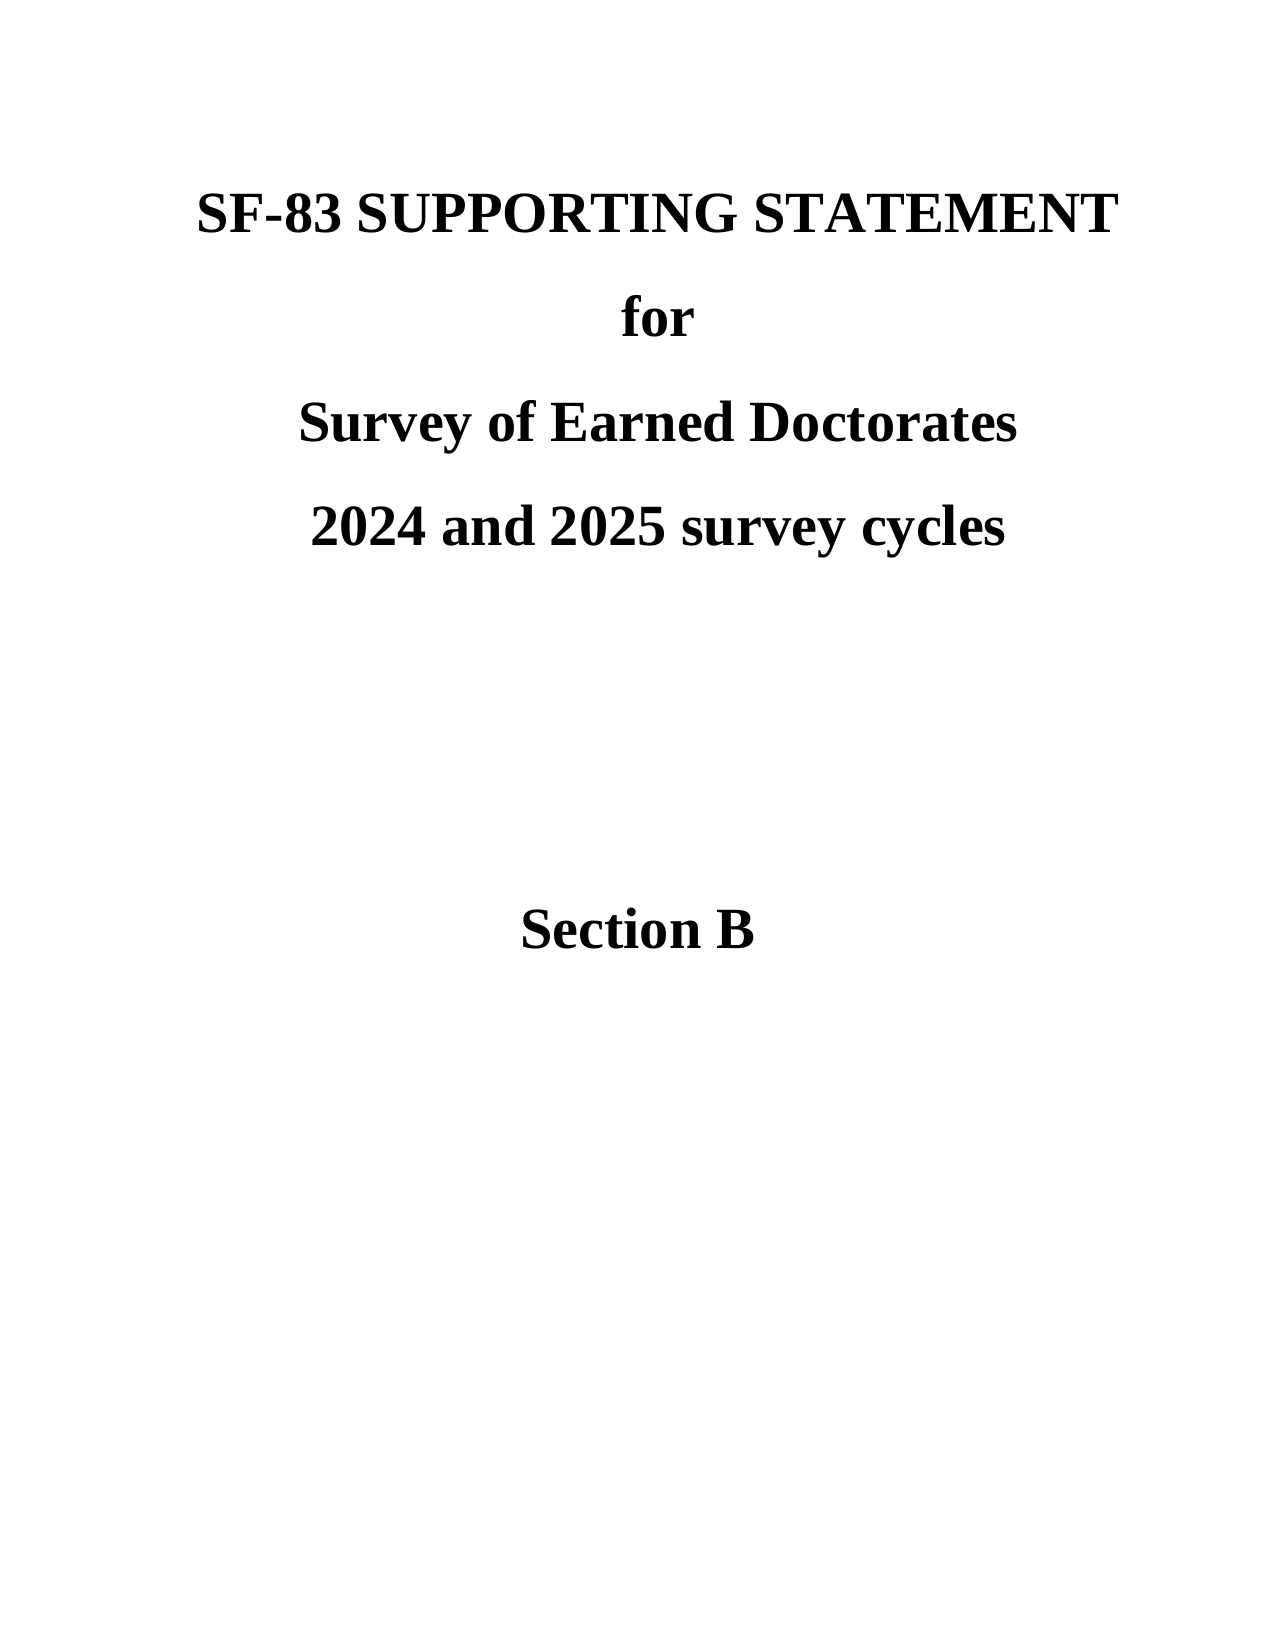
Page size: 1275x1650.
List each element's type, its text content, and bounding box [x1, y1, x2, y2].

text 2024 and 2025 survey cycles [192, 491, 1125, 558]
text for [192, 282, 1125, 349]
text Section B [150, 894, 1125, 961]
text SF-83 SUPPORTING STATEMENT [192, 177, 1125, 244]
text Survey of Earned Doctorates [192, 387, 1125, 454]
